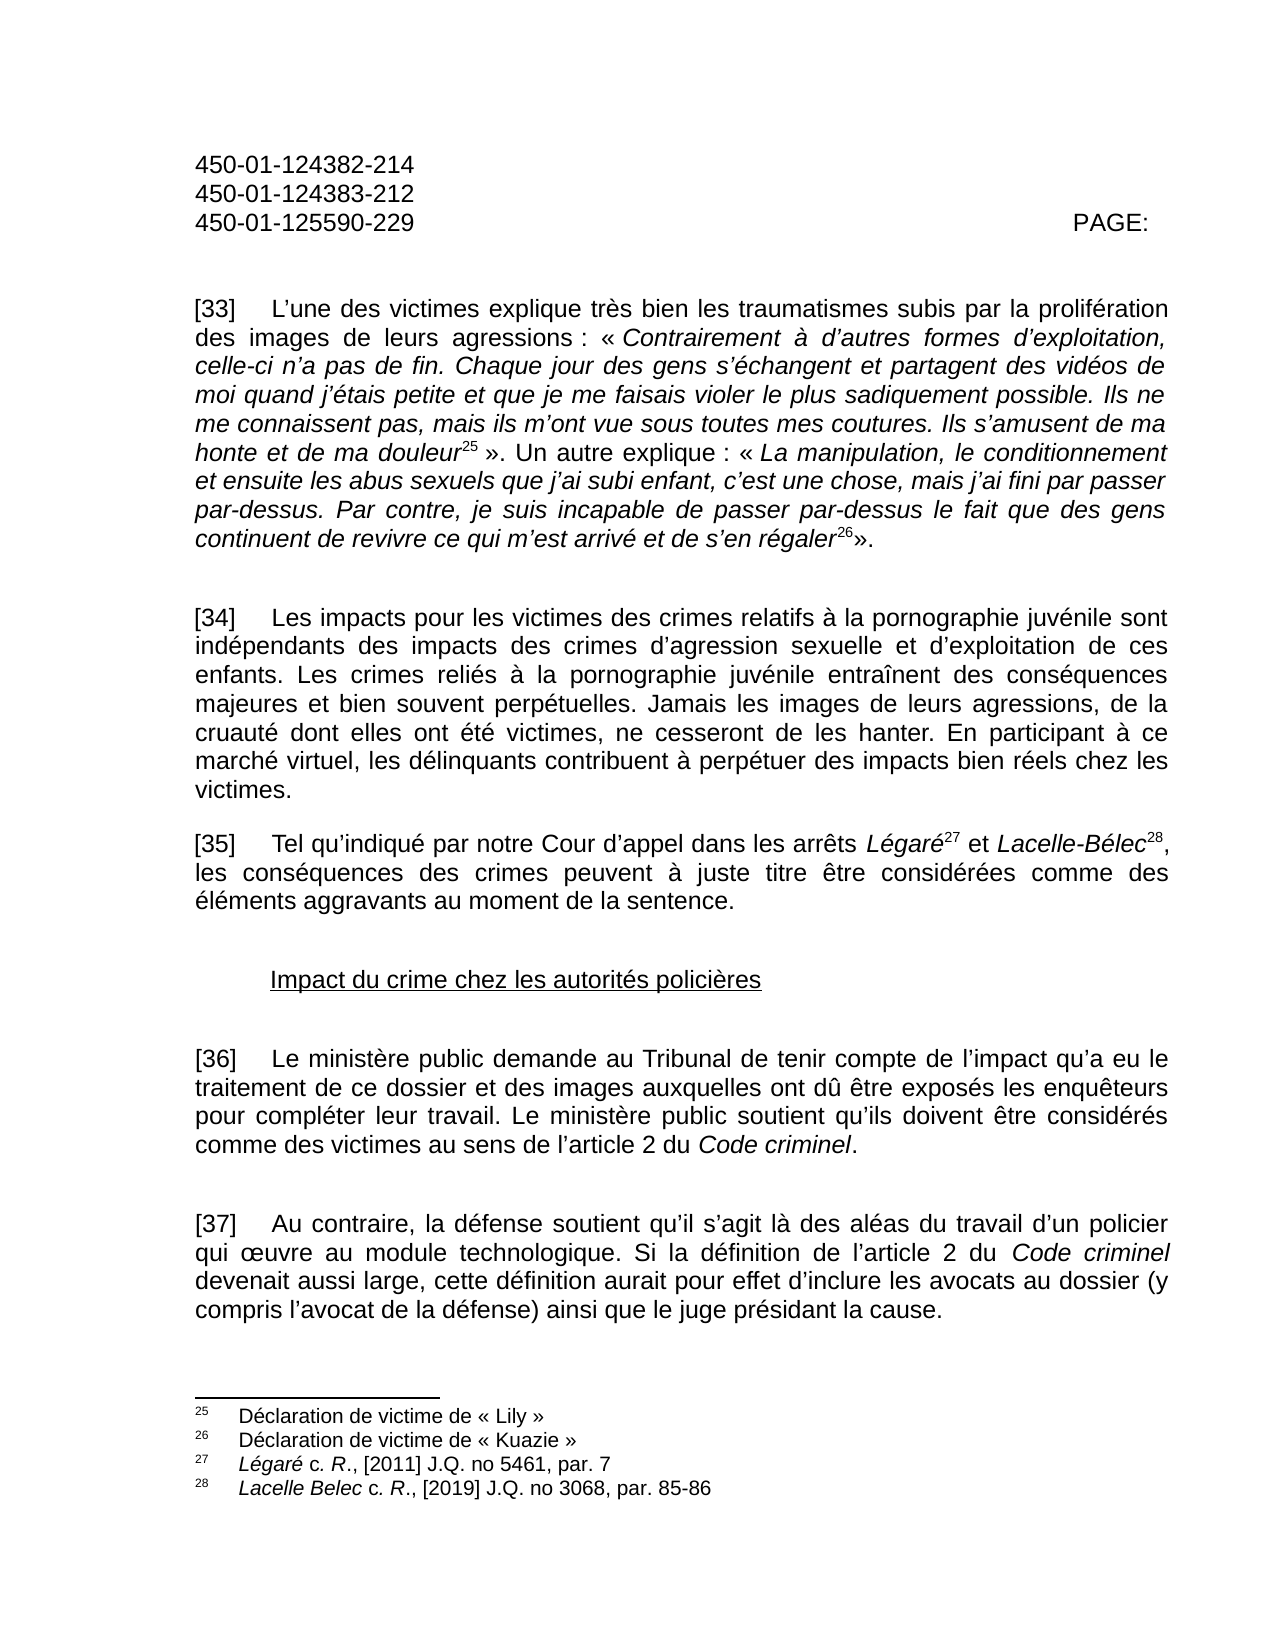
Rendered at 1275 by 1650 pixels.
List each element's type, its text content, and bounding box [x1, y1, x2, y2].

text L’une des victimes explique très bien les traumatismes subis par la prolifération des images de leurs agressions : « Contrairement à d’autres formes d’exploitation, celle-ci n’a pas de fin. Chaque jour des gens s’échangent et partagent des vidéos de moi quand j’étais petite et que je me faisais violer le plus sadiquement possible. Ils ne me connaissent pas, mais ils m’ont vue sous toutes mes coutures. Ils s’amusent de ma honte et de ma douleur ». Un autre explique : « La manipulation, le conditionnement et ensuite les abus sexuels que j’ai subi enfant, c’est une chose, mais j’ai fini par passer par-dessus. Par contre, je suis incapable de passer par-dessus le fait que des gens continuent de revivre ce qui m’est arrivé et de s’en régaler». [194, 294, 1170, 552]
text Les impacts pour les victimes des crimes relatifs à la pornographie juvénile sont indépendants des impacts des crimes d’agression sexuelle et d’exploitation de ces enfants. Les crimes reliés à la pornographie juvénile entraînent des conséquences majeures et bien souvent perpétuelles. Jamais les images de leurs agressions, de la cruauté dont elles ont été victimes, ne cesseront de les hanter. En participant à ce marché virtuel, les délinquants contribuent à perpétuer des impacts bien réels chez les victimes. [194, 602, 1170, 804]
text Au contraire, la défense soutient qu’il s’agit là des aléas du travail d’un policier qui œuvre au module technologique. Si la définition de l’article 2 du Code criminel devenait aussi large, cette définition aurait pour effet d’inclure les avocats au dossier (y compris l’avocat de la défense) ainsi que le juge présidant la cause. [195, 1209, 1170, 1324]
text Le ministère public demande au Tribunal de tenir compte de l’impact qu’a eu le traitement de ce dossier et des images auxquelles ont dû être exposés les enquêteurs pour compléter leur travail. Le ministère public soutient qu’ils doivent être considérés comme des victimes au sens de l’article 2 du Code criminel. [195, 1044, 1170, 1159]
list Impact du crime chez les autorités policières [270, 965, 1170, 994]
list Tel qu’indiqué par notre Cour d’appel dans les arrêts Légaré et Lacelle-Bélec, les conséquences des crimes peuvent à juste titre être considérées comme des éléments aggravants au moment de la sentence. [194, 829, 1170, 915]
